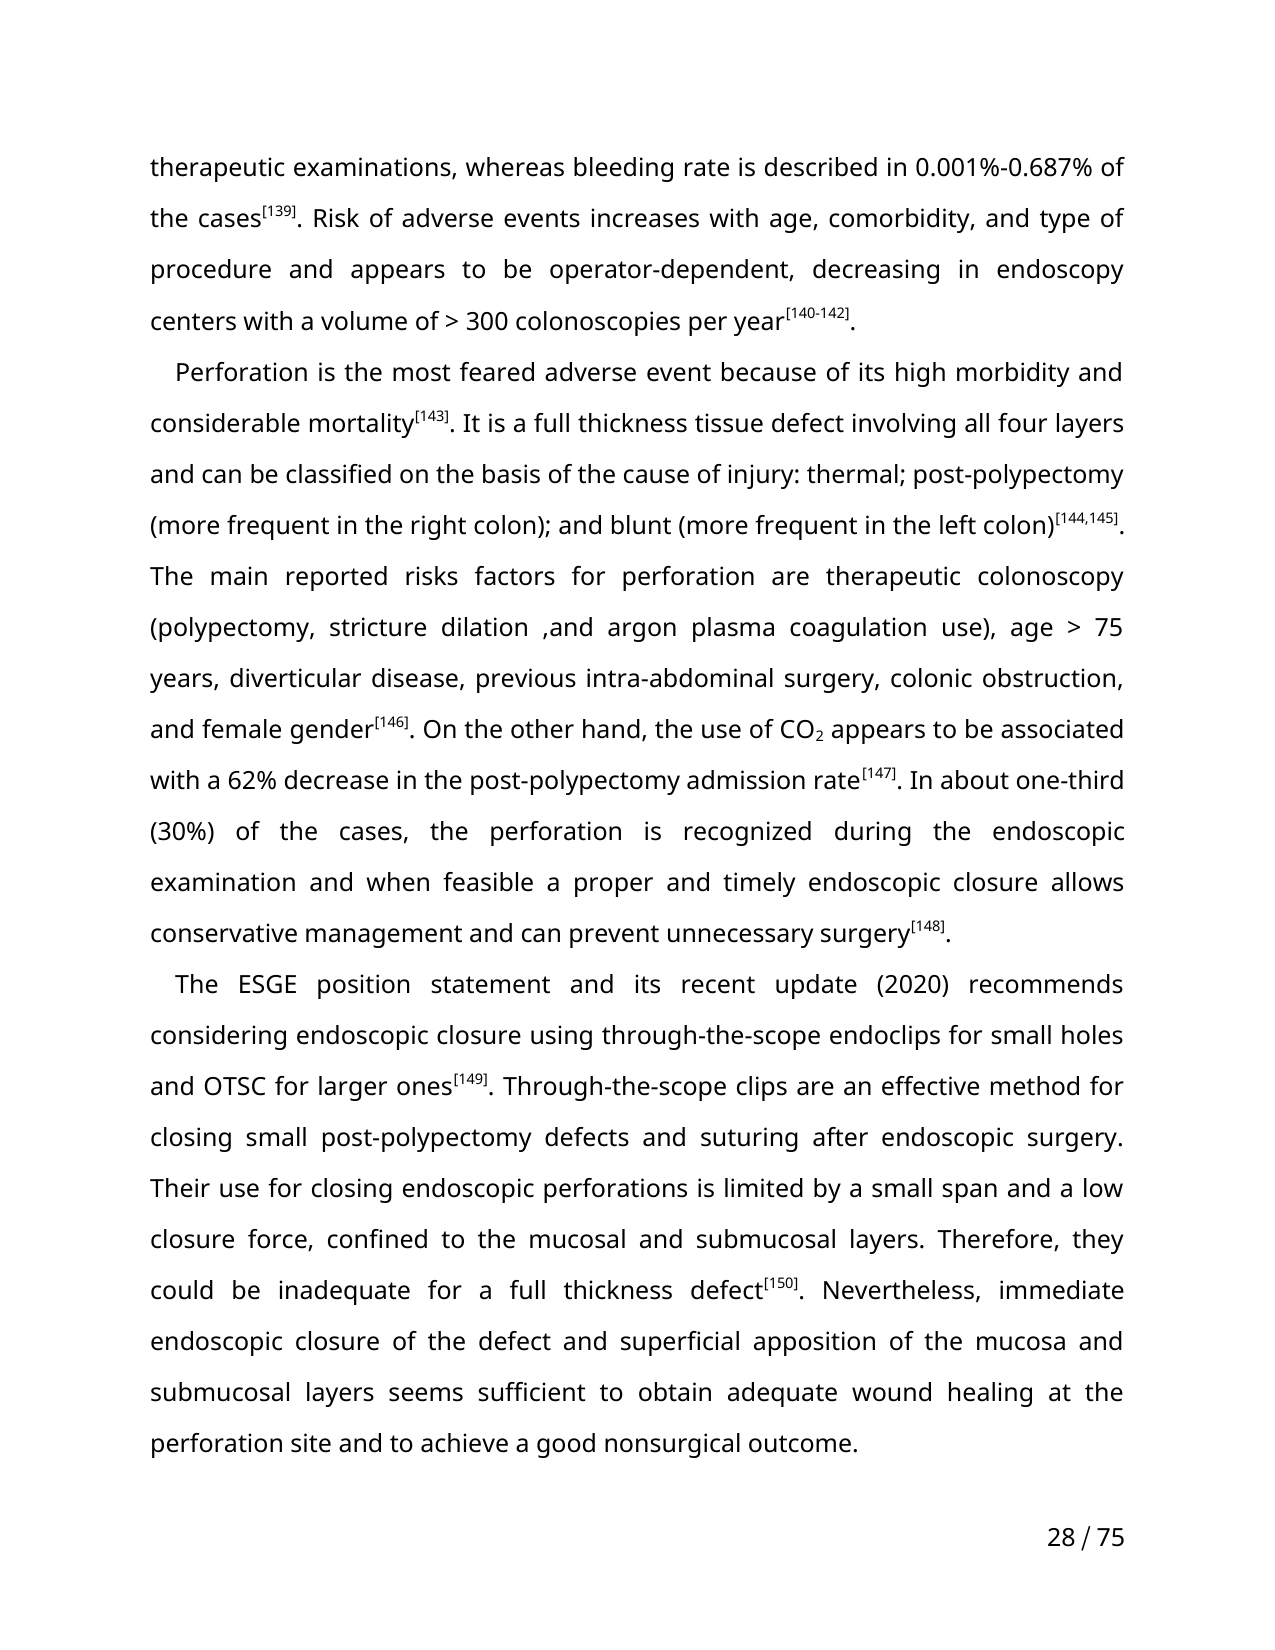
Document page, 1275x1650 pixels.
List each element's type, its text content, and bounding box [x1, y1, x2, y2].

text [150, 184, 1125, 337]
text The ESGE position statement and its recent update (2020) recommends considering endoscopic closure using through-the-scope endoclips for small holes and OTSC for larger ones[149]. Through-the-scope clips are an effective method for closing small post-polypectomy defects and suturing after endoscopic surgery. Their use for closing endoscopic perforations is limited by a small span and a low closure force, confined to the mucosal and submucosal layers. Therefore, they could be inadequate for a full thickness defect[150]. Nevertheless, immediate endoscopic closure of the defect and superficial apposition of the mucosa and submucosal layers seems sufficient to obtain adequate wound healing at the perforation site and to achieve a good nonsurgical outcome. [150, 967, 1125, 1460]
text Perforation is the most feared adverse event because of its high morbidity and considerable mortality[143]. It is a full thickness tissue defect involving all four layers and can be classified on the basis of the cause of injury: thermal; post-polypectomy (more frequent in the right colon); and blunt (more frequent in the left colon)[144,145]. The main reported risks factors for perforation are therapeutic colonoscopy (polypectomy, stricture dilation ,and argon plasma coagulation use), age > 75 years, diverticular disease, previous intra-abdominal surgery, colonic obstruction, and female gender[146]. On the other hand, the use of CO2 appears to be associated with a 62% decrease in the post-polypectomy admission rate[147]. In about one-third (30%) of the cases, the perforation is recognized during the endoscopic examination and when feasible a proper and timely endoscopic closure allows conservative management and can prevent unnecessary surgery[148]. [150, 354, 1125, 950]
